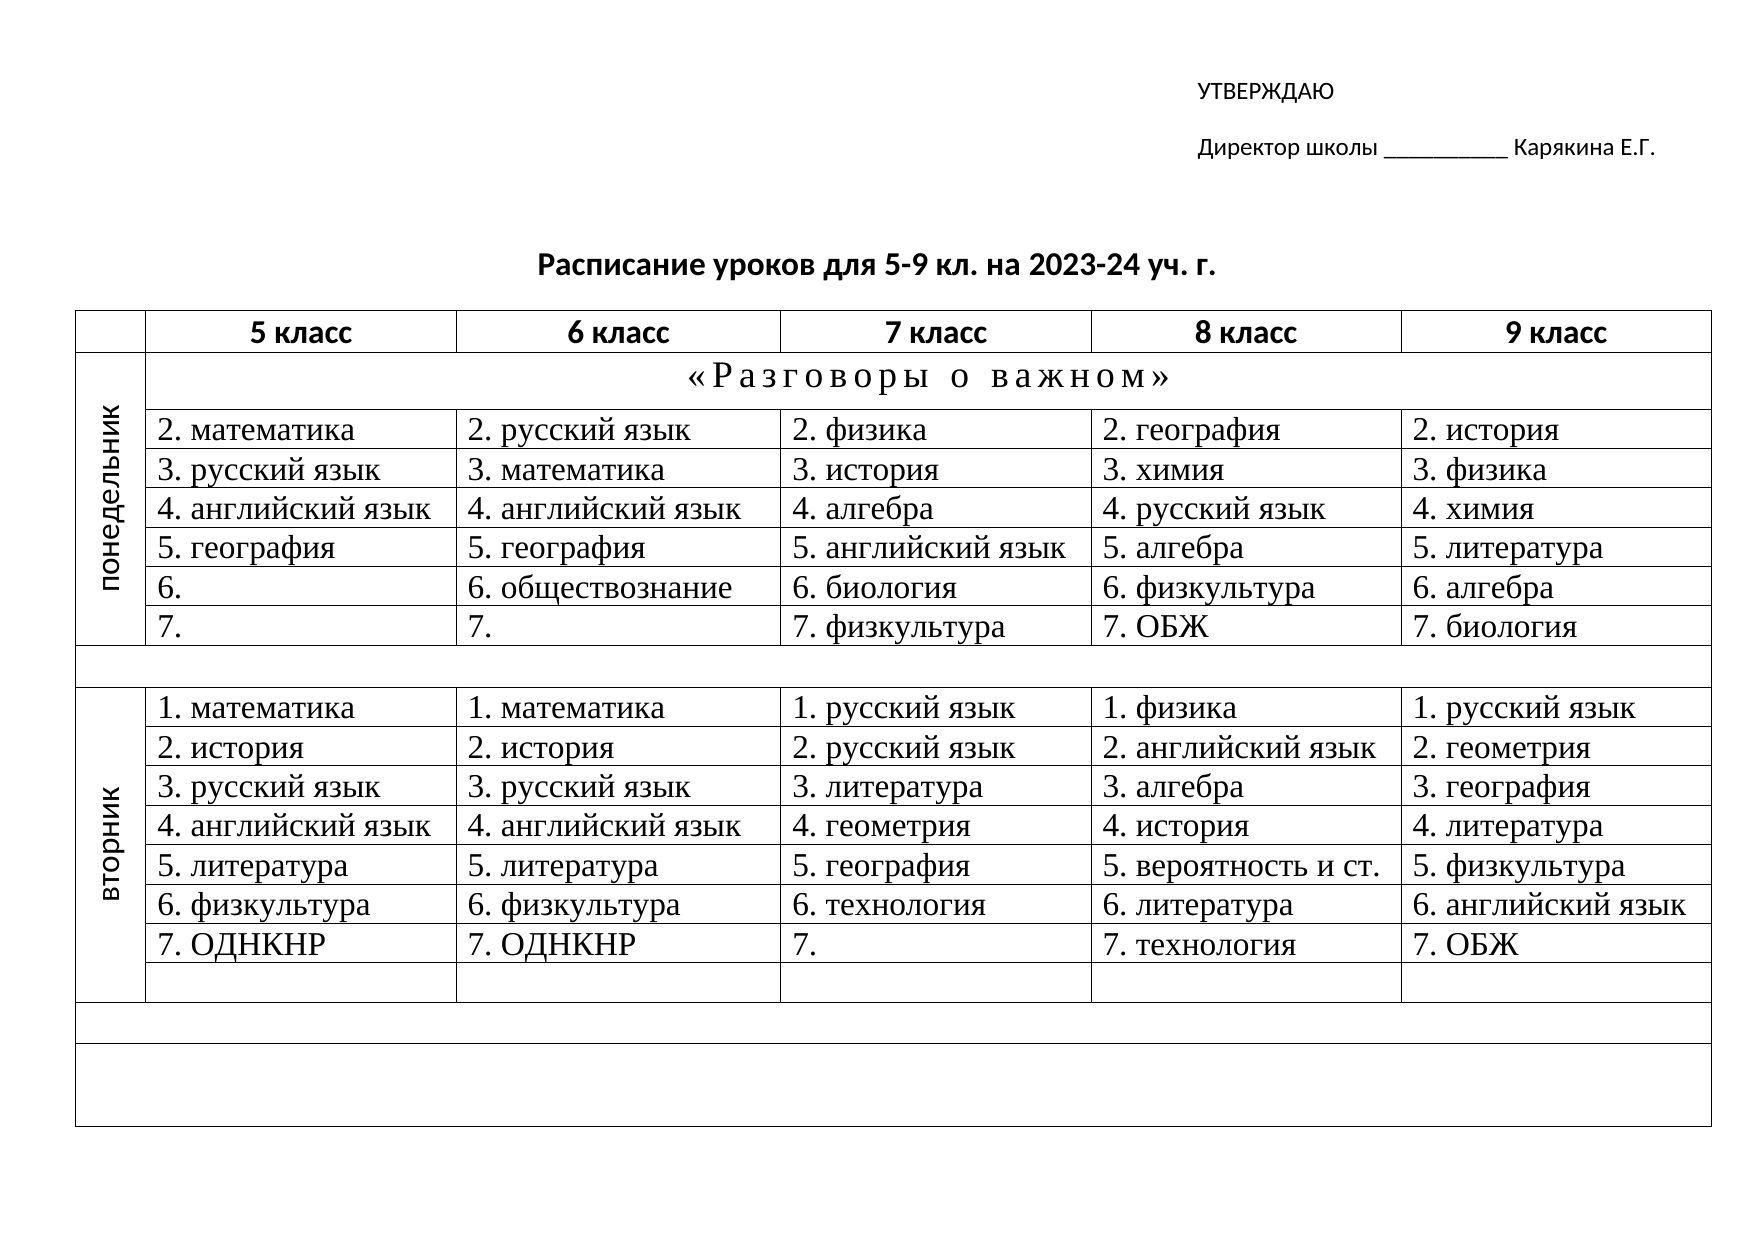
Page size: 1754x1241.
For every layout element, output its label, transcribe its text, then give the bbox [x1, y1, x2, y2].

table_cell 4. английский язык [457, 806, 780, 844]
table_cell 4. английский язык [146, 806, 456, 844]
table_cell 6. алгебра [1402, 567, 1711, 605]
table_cell [76, 646, 1711, 687]
table_cell 2. география [1092, 410, 1401, 448]
table_cell 5. алгебра [1092, 528, 1401, 566]
table_cell 7. технология [1092, 924, 1401, 962]
table_header 9 класс [1402, 311, 1711, 352]
table_cell [146, 963, 456, 1002]
table_cell [457, 963, 780, 1002]
text Директор школы __________ Карякина Е.Г. [1197, 131, 1679, 161]
table_cell 7. ОДНКНР [146, 924, 456, 962]
table_cell 6. технология [781, 885, 1091, 923]
table_cell 7. [781, 924, 1091, 962]
table_cell 7. ОБЖ [1402, 924, 1711, 962]
table_cell 2. русский язык [457, 410, 780, 448]
table_header 5 класс [146, 311, 456, 352]
table_header 7 класс [781, 311, 1091, 352]
table_cell 6. [146, 567, 456, 605]
table_cell 7. физкультура [781, 606, 1091, 645]
table_cell 4. литература [1402, 806, 1711, 844]
table_cell 2. история [1402, 410, 1711, 448]
table_cell 1. русский язык [1402, 688, 1711, 726]
table_cell 6. биология [781, 567, 1091, 605]
table_header [76, 311, 145, 352]
table_cell 2. история [457, 727, 780, 765]
table_cell 5. литература [457, 845, 780, 883]
table_cell [781, 963, 1091, 1002]
table_cell 4. английский язык [457, 488, 780, 527]
table_cell «Разговоры о важном» [146, 353, 1711, 408]
table_cell 3. русский язык [457, 766, 780, 805]
table_cell 6. физкультура [146, 885, 456, 923]
table_cell 3. физика [1402, 449, 1711, 487]
table_cell 1. русский язык [781, 688, 1091, 726]
table_cell понедельник [76, 353, 145, 645]
table_cell 7. [457, 606, 780, 645]
table_cell 6. физкультура [1092, 567, 1401, 605]
table_cell 6. английский язык [1402, 885, 1711, 923]
table_cell 2. геометрия [1402, 727, 1711, 765]
table_cell [1402, 963, 1711, 1002]
table_cell 1. математика [146, 688, 456, 726]
table_cell 4. химия [1402, 488, 1711, 527]
table_cell 5. география [146, 528, 456, 566]
table_cell 3. литература [781, 766, 1091, 805]
table_cell 7. [146, 606, 456, 645]
table_cell 4. геометрия [781, 806, 1091, 844]
table_cell 7. ОДНКНР [457, 924, 780, 962]
table_cell 3. математика [457, 449, 780, 487]
table_cell [1092, 963, 1401, 1002]
table_cell 4. английский язык [146, 488, 456, 527]
table_cell [76, 1044, 1711, 1126]
text УТВЕРЖДАЮ [1197, 75, 1679, 106]
table_cell 5. литература [1402, 528, 1711, 566]
table_cell 2. история [146, 727, 456, 765]
table_cell 3. история [781, 449, 1091, 487]
table_cell 5. английский язык [781, 528, 1091, 566]
table_cell 4. русский язык [1092, 488, 1401, 527]
table_cell 3. русский язык [146, 449, 456, 487]
table_cell 6. литература [1092, 885, 1401, 923]
table_cell 3. география [1402, 766, 1711, 805]
text Расписание уроков для 5-9 кл. на 2023-24 уч. г. [75, 242, 1679, 283]
table_cell 2. физика [781, 410, 1091, 448]
table_cell 5. физкультура [1402, 845, 1711, 883]
table_header 6 класс [457, 311, 780, 352]
table_cell 5. вероятность и ст. [1092, 845, 1401, 883]
table_cell 7. ОБЖ [1092, 606, 1401, 645]
table_cell 3. русский язык [146, 766, 456, 805]
table_cell 3. химия [1092, 449, 1401, 487]
table_cell 2. английский язык [1092, 727, 1401, 765]
table_cell 6. обществознание [457, 567, 780, 605]
table_cell 1. физика [1092, 688, 1401, 726]
table_cell 5. география [781, 845, 1091, 883]
table_cell 4. история [1092, 806, 1401, 844]
table_cell 3. алгебра [1092, 766, 1401, 805]
table_cell 5. география [457, 528, 780, 566]
table_cell 6. физкультура [457, 885, 780, 923]
table_cell 7. биология [1402, 606, 1711, 645]
table_cell 2. математика [146, 410, 456, 448]
table_cell 2. русский язык [781, 727, 1091, 765]
table_cell вторник [76, 688, 145, 1002]
table_cell 4. алгебра [781, 488, 1091, 527]
table_cell 5. литература [146, 845, 456, 883]
table_cell 1. математика [457, 688, 780, 726]
table_cell [76, 1003, 1711, 1043]
table_header 8 класс [1092, 311, 1401, 352]
